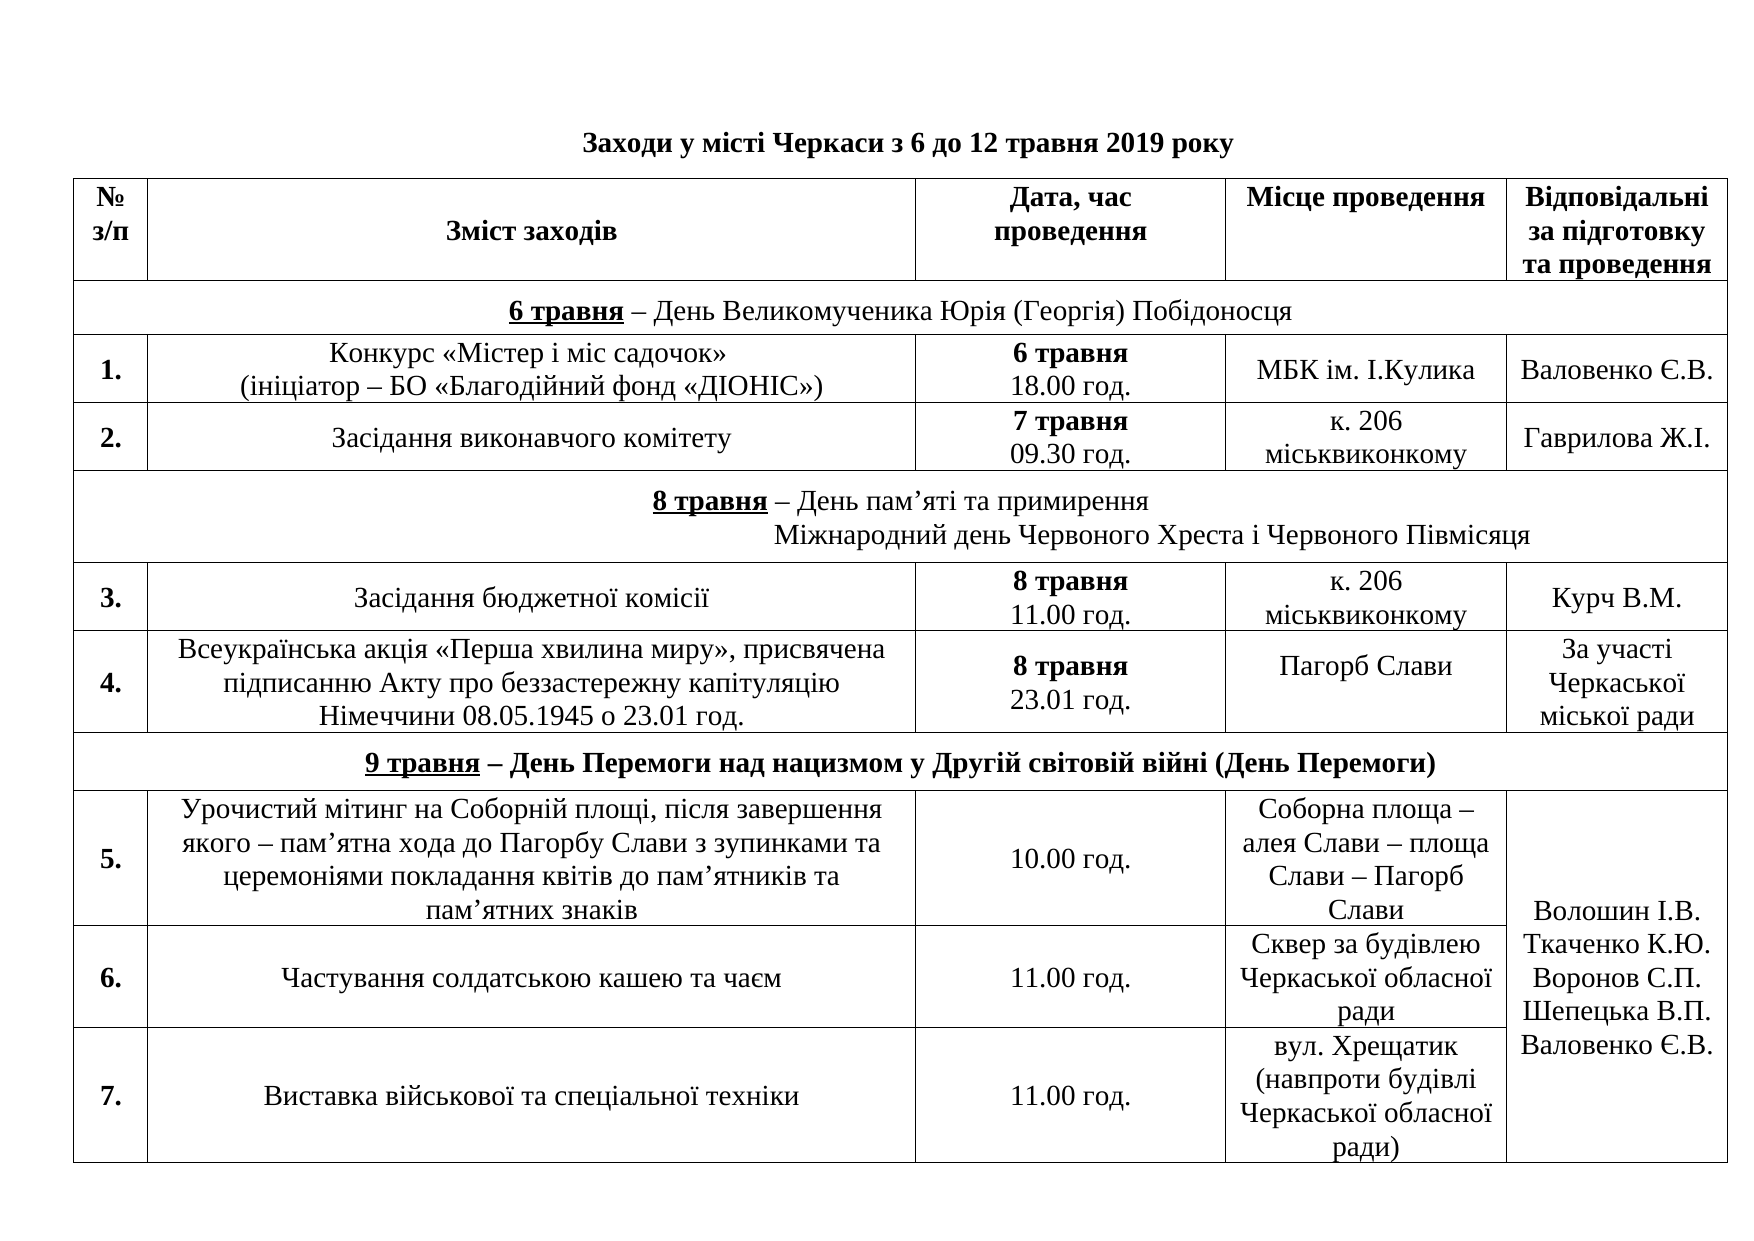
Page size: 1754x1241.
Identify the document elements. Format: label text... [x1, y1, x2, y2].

table_cell 5. [74, 791, 147, 925]
table_cell 6 травня 18.00 год. [916, 335, 1225, 402]
table_cell Частування солдатською кашею та чаєм [148, 926, 915, 1027]
table_cell 11.00 год. [916, 1028, 1225, 1162]
table_cell Виставка військової та спеціальної техніки [148, 1028, 915, 1162]
table_cell 7. [74, 1028, 147, 1162]
table_cell 8 травня 23.01 год. [916, 631, 1225, 732]
table_cell Гаврилова Ж.І. [1507, 403, 1727, 470]
table_cell к. 206 міськвиконкому [1226, 563, 1506, 630]
table_cell 7 травня 09.30 год. [916, 403, 1225, 470]
table_cell Соборна площа – алея Слави – площа Слави – Пагорб Слави [1226, 791, 1506, 925]
table_cell 10.00 год. [916, 791, 1225, 925]
table_cell Всеукраїнська акція «Перша хвилина миру», присвячена підписанню Акту про беззастережну капітуляцію Німеччини 08.05.1945 о 23.01 год. [148, 631, 915, 732]
table_cell 1. [74, 335, 147, 402]
table_cell Урочистий мітинг на Соборній площі, після завершення якого – пам’ятна хода до Пагорбу Слави з зупинками та церемоніями покладання квітів до пам’ятників та пам’ятних знаків [148, 791, 915, 925]
table_cell 2. [74, 403, 147, 470]
table_cell Засідання бюджетної комісії [148, 563, 915, 630]
table_header Зміст заходів [148, 179, 915, 280]
table_header Місце проведення [1226, 179, 1506, 280]
table_cell вул. Хрещатик (навпроти будівлі Черкаської обласної ради) [1226, 1028, 1506, 1162]
table_cell 4. [74, 631, 147, 732]
table_cell За участі Черкаської міської ради [1507, 631, 1727, 732]
table_header Відповідальні за підготовку та проведення [1507, 179, 1727, 280]
table_cell 6. [74, 926, 147, 1027]
table_cell 9 травня – День Перемоги над нацизмом у Другій світовій війні (День Перемоги) [74, 733, 1727, 790]
table_header Дата, час проведення [916, 179, 1225, 280]
table_cell 8 травня 11.00 год. [916, 563, 1225, 630]
table_cell Сквер за будівлею Черкаської обласної ради [1226, 926, 1506, 1027]
table_cell Засідання виконавчого комітету [148, 403, 915, 470]
table_cell 11.00 год. [916, 926, 1225, 1027]
table_cell Пагорб Слави [1226, 631, 1506, 732]
table_cell 8 травня – День пам’яті та примирення Міжнародний день Червоного Хреста і Червоного Півмісяця [74, 471, 1727, 562]
table_cell 6 травня – День Великомученика Юрія (Георгія) Побідоносця [74, 281, 1727, 334]
table_cell МБК ім. І.Кулика [1226, 335, 1506, 402]
table_cell Курч В.М. [1507, 563, 1727, 630]
text Заходи у місті Черкаси з 6 до 12 травня 2019 року [118, 125, 1698, 159]
table_cell Конкурс «Містер і міс садочок» (ініціатор – БО «Благодійний фонд «ДІОНІС») [148, 335, 915, 402]
table_cell Валовенко Є.В. [1507, 335, 1727, 402]
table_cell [1507, 791, 1727, 1162]
table_cell к. 206 міськвиконкому [1226, 403, 1506, 470]
table_cell 3. [74, 563, 147, 630]
table_header № з/п [74, 179, 147, 280]
